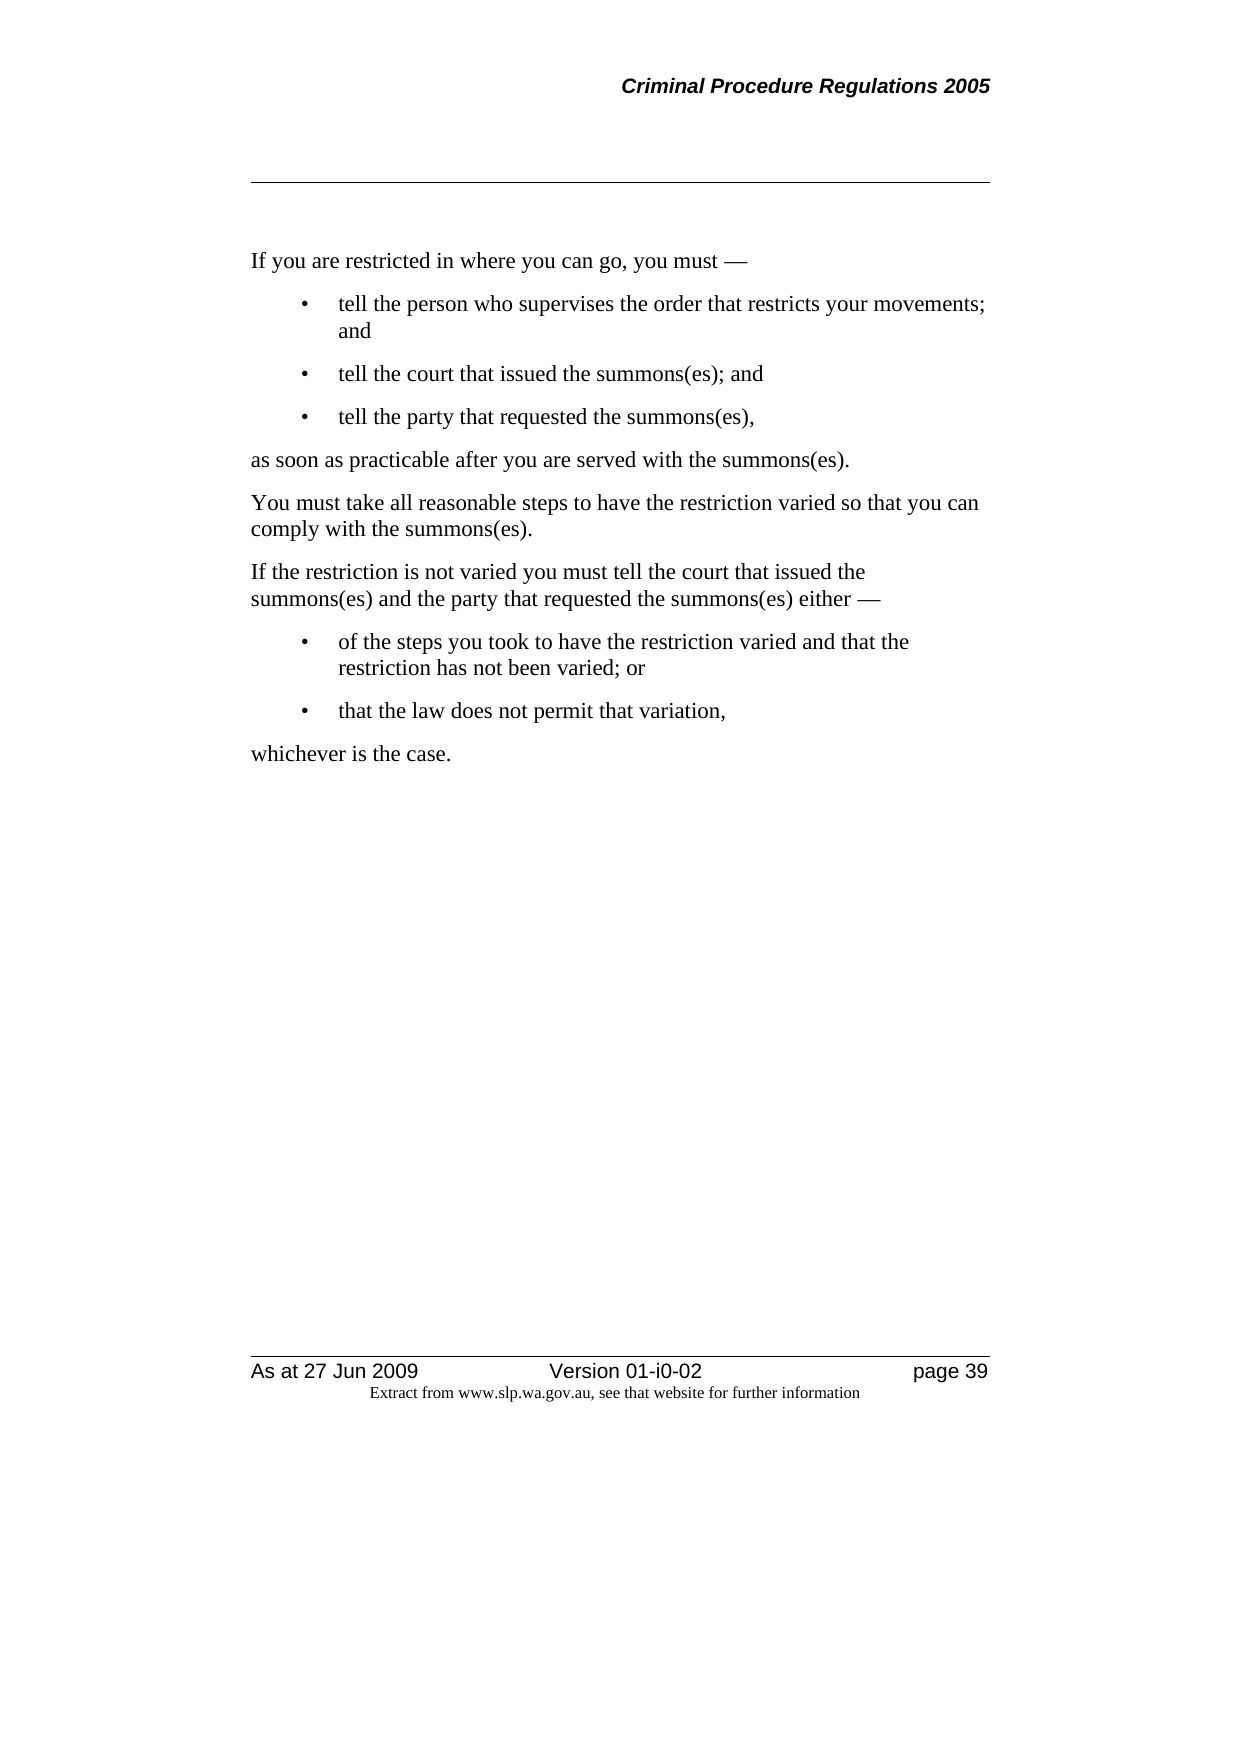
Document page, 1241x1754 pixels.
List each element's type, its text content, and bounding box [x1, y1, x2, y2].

text • that the law does not permit that variation, [251, 697, 990, 723]
text whichever is the case. [251, 740, 990, 766]
text You must take all reasonable steps to have the restriction varied so that you can comply with the summons(es). [251, 489, 990, 542]
text • tell the party that requested the summons(es), [251, 403, 990, 429]
text • tell the court that issued the summons(es); and [251, 360, 990, 386]
text • tell the person who supervises the order that restricts your movements; and [251, 291, 990, 343]
text as soon as practicable after you are served with the summons(es). [251, 446, 990, 472]
text • of the steps you took to have the restriction varied and that the restriction has not been varied; or [251, 628, 990, 680]
text If you are restricted in where you can go, you must — [251, 247, 990, 274]
text If the restriction is not varied you must tell the court that issued the summons(es) and the party that requested the summons(es) either — [251, 558, 990, 611]
